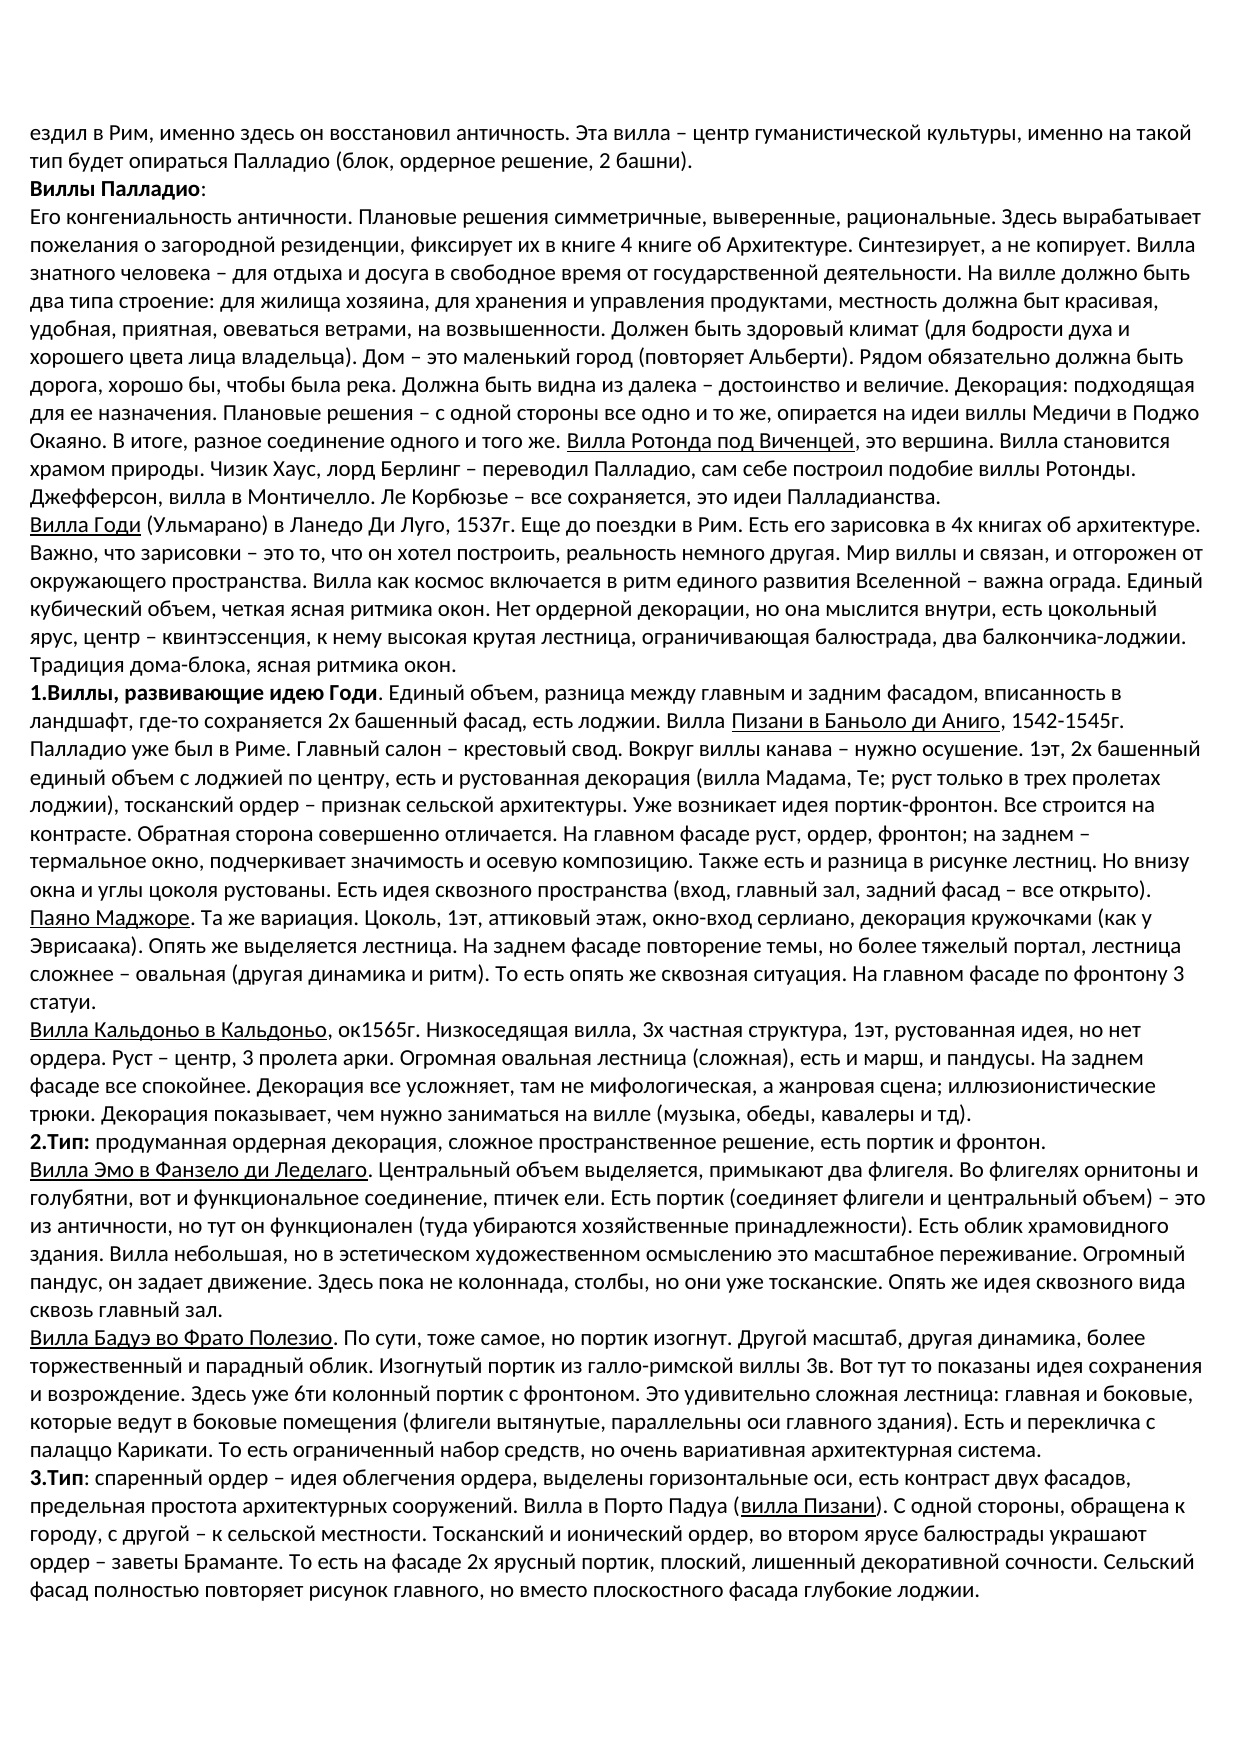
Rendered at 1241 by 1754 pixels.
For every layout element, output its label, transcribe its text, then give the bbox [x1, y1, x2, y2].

text Виллы Палладио: [29, 174, 1211, 202]
text Вилла Эмо в Фанзело ди Леделаго. Центральный объем выделяется, примыкают два флигеля. Во флигелях орнитоны и голубятни, вот и функциональное соединение, птичек ели. Есть портик (соединяет флигели и центральный объем) – это из античности, но тут он функционален (туда убираются хозяйственные принадлежности). Есть облик храмовидного здания. Вилла небольшая, но в эстетическом художественном осмыслению это масштабное переживание. Огромный пандус, он задает движение. Здесь пока не колоннада, столбы, но они уже тосканские. Опять же идея сквозного вида сквозь главный зал. [29, 1155, 1211, 1323]
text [29, 118, 1211, 174]
text Паяно Маджоре. Та же вариация. Цоколь, 1эт, аттиковый этаж, окно-вход серлиано, декорация кружочками (как у Эврисаака). Опять же выделяется лестница. На заднем фасаде повторение темы, но более тяжелый портал, лестница сложнее – овальная (другая динамика и ритм). То есть опять же сквозная ситуация. На главном фасаде по фронтону 3 статуи. [29, 903, 1211, 1015]
text 2.Тип: продуманная ордерная декорация, сложное пространственное решение, есть портик и фронтон. [29, 1127, 1211, 1155]
text Вилла Кальдоньо в Кальдоньо, ок1565г. Низкоседящая вилла, 3х частная структура, 1эт, рустованная идея, но нет ордера. Руст – центр, 3 пролета арки. Огромная овальная лестница (сложная), есть и марш, и пандусы. На заднем фасаде все спокойнее. Декорация все усложняет, там не мифологическая, а жанровая сцена; иллюзионистические трюки. Декорация показывает, чем нужно заниматься на вилле (музыка, обеды, кавалеры и тд). [29, 1015, 1211, 1127]
text Его конгениальность античности. Плановые решения симметричные, выверенные, рациональные. Здесь вырабатывает пожелания о загородной резиденции, фиксирует их в книге 4 книге об Архитектуре. Синтезирует, а не копирует. Вилла знатного человека – для отдыха и досуга в свободное время от государственной деятельности. На вилле должно быть два типа строение: для жилища хозяина, для хранения и управления продуктами, местность должна быт красивая, удобная, приятная, овеваться ветрами, на возвышенности. Должен быть здоровый климат (для бодрости духа и хорошего цвета лица владельца). Дом – это маленький город (повторяет Альберти). Рядом обязательно должна быть дорога, хорошо бы, чтобы была река. Должна быть видна из далека – достоинство и величие. Декорация: подходящая для ее назначения. Плановые решения – с одной стороны все одно и то же, опирается на идеи виллы Медичи в Поджо Окаяно. В итоге, разное соединение одного и того же. Вилла Ротонда под Виченцей, это вершина. Вилла становится храмом природы. Чизик Хаус, лорд Берлинг – переводил Палладио, сам себе построил подобие виллы Ротонды. Джефферсон, вилла в Монтичелло. Ле Корбюзье – все сохраняется, это идеи Палладианства. [29, 202, 1211, 510]
text 1.Виллы, развивающие идею Годи. Единый объем, разница между главным и задним фасадом, вписанность в ландшафт, где-то сохраняется 2х башенный фасад, есть лоджии. Вилла Пизани в Баньоло ди Аниго, 1542-1545г. Палладио уже был в Риме. Главный салон – крестовый свод. Вокруг виллы канава – нужно осушение. 1эт, 2х башенный единый объем с лоджией по центру, есть и рустованная декорация (вилла Мадама, Те; руст только в трех пролетах лоджии), тосканский ордер – признак сельской архитектуры. Уже возникает идея портик-фронтон. Все строится на контрасте. Обратная сторона совершенно отличается. На главном фасаде руст, ордер, фронтон; на заднем – термальное окно, подчеркивает значимость и осевую композицию. Также есть и разница в рисунке лестниц. Но внизу окна и углы цоколя рустованы. Есть идея сквозного пространства (вход, главный зал, задний фасад – все открыто). [29, 678, 1211, 903]
text 3.Тип: спаренный ордер – идея облегчения ордера, выделены горизонтальные оси, есть контраст двух фасадов, предельная простота архитектурных сооружений. Вилла в Порто Падуа (вилла Пизани). С одной стороны, обращена к городу, с другой – к сельской местности. Тосканский и ионический ордер, во втором ярусе балюстрады украшают ордер – заветы Браманте. То есть на фасаде 2х ярусный портик, плоский, лишенный декоративной сочности. Сельский фасад полностью повторяет рисунок главного, но вместо плоскостного фасада глубокие лоджии. [29, 1463, 1211, 1603]
text Вилла Годи (Ульмарано) в Ланедо Ди Луго, 1537г. Еще до поездки в Рим. Есть его зарисовка в 4х книгах об архитектуре. Важно, что зарисовки – это то, что он хотел построить, реальность немного другая. Мир виллы и связан, и отгорожен от окружающего пространства. Вилла как космос включается в ритм единого развития Вселенной – важна ограда. Единый кубический объем, четкая ясная ритмика окон. Нет ордерной декорации, но она мыслится внутри, есть цокольный ярус, центр – квинтэссенция, к нему высокая крутая лестница, ограничивающая балюстрада, два балкончика-лоджии. Традиция дома-блока, ясная ритмика окон. [29, 510, 1211, 678]
text Вилла Бадуэ во Фрато Полезио. По сути, тоже самое, но портик изогнут. Другой масштаб, другая динамика, более торжественный и парадный облик. Изогнутый портик из галло-римской виллы 3в. Вот тут то показаны идея сохранения и возрождение. Здесь уже 6ти колонный портик с фронтоном. Это удивительно сложная лестница: главная и боковые, которые ведут в боковые помещения (флигели вытянутые, параллельны оси главного здания). Есть и перекличка с палаццо Карикати. То есть ограниченный набор средств, но очень вариативная архитектурная система. [29, 1323, 1211, 1463]
